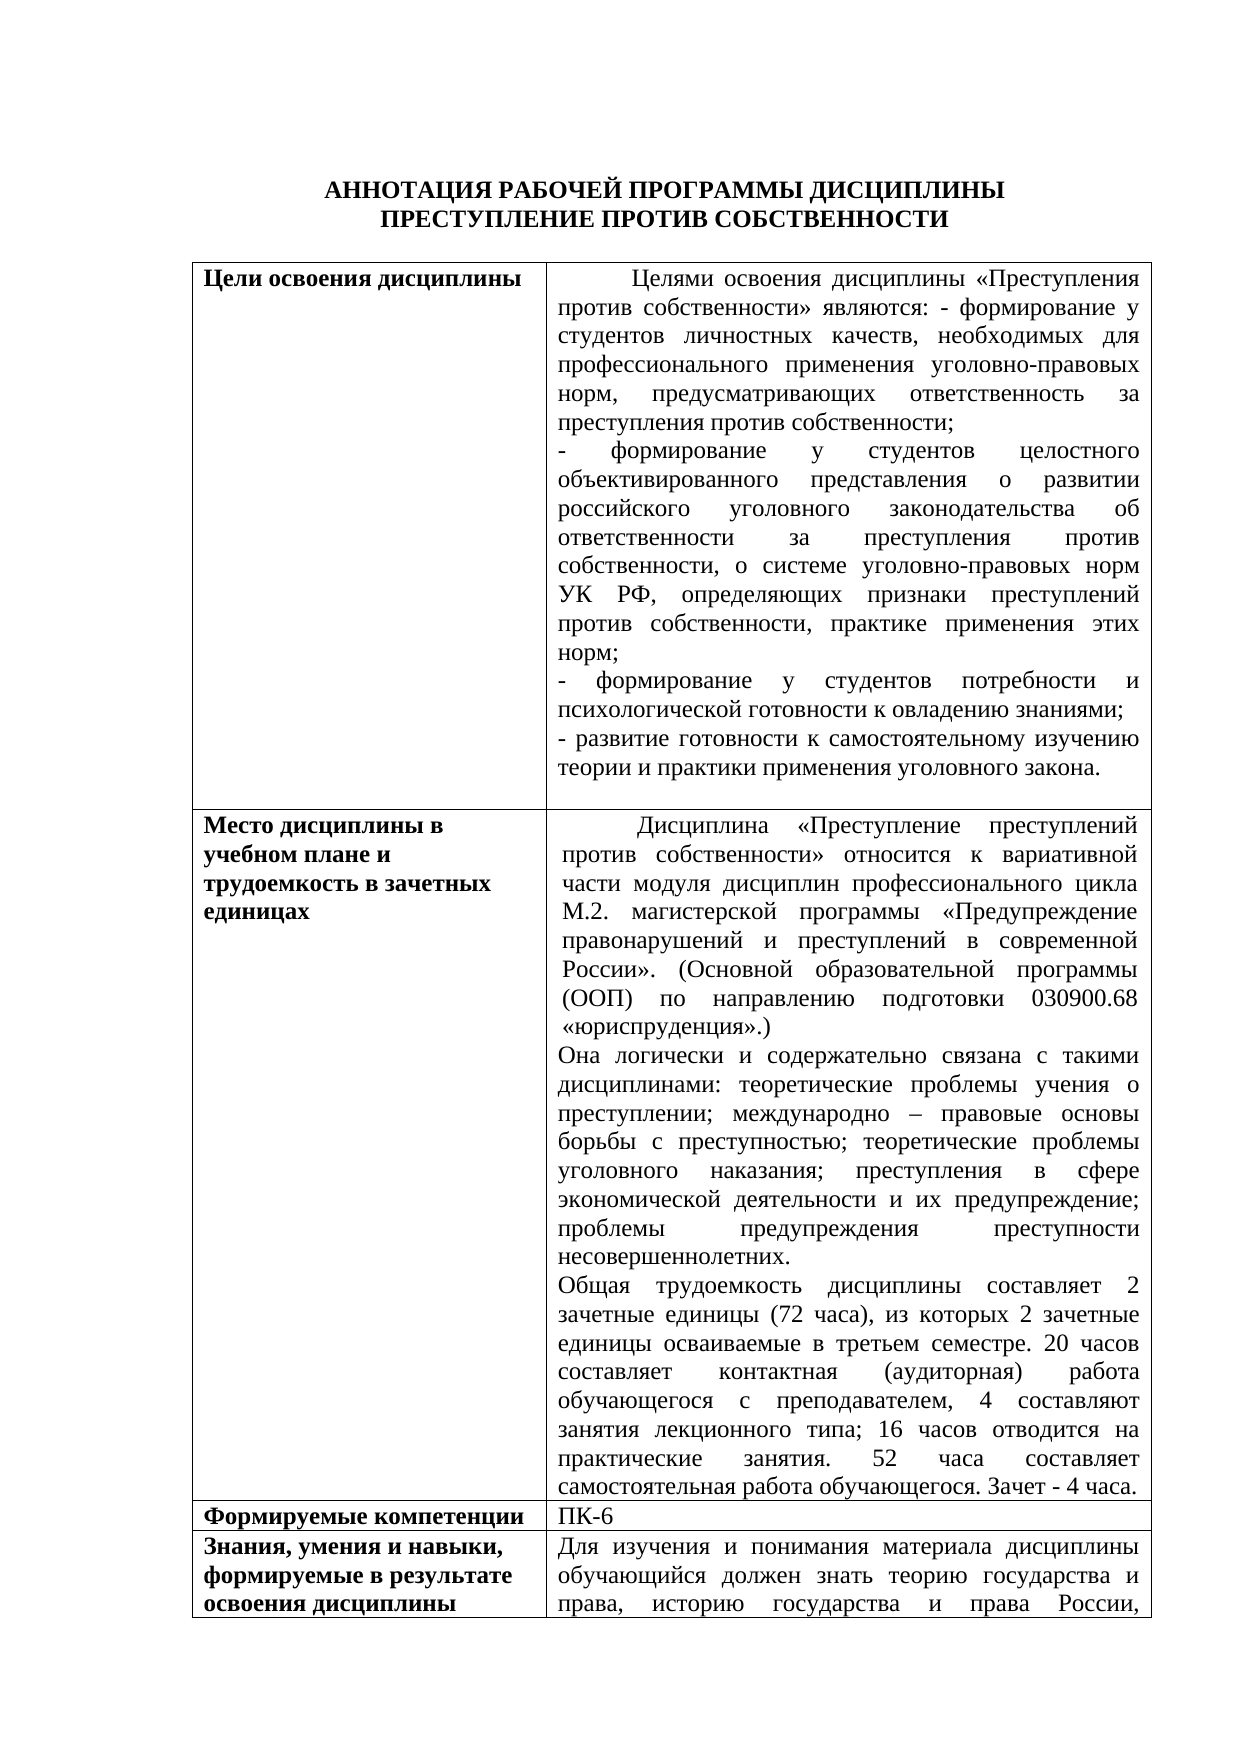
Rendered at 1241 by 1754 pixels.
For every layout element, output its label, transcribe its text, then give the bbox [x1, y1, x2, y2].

table_header Целями освоения дисциплины «Преступления против собственности» являются: - формирование у студентов личностных качеств, необходимых для профессионального применения уголовно-правовых норм, предусматривающих ответственность за преступления против собственности; - формирование у студентов целостного объективированного представления о развитии российского уголовного законодательства об ответственности за преступления против собственности, о системе уголовно-правовых норм УК РФ, определяющих признаки преступлений против собственности, практике применения этих норм; - формирование у студентов потребности и психологической готовности к овладению знаниями; - развитие готовности к самостоятельному изучению теории и практики применения уголовного закона. [547, 263, 1151, 809]
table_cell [193, 1531, 546, 1617]
table_header Цели освоения дисциплины [193, 263, 546, 809]
text АННОТАЦИЯ РАБОЧЕЙ ПРОГРАММЫ ДИСЦИПЛИНЫ [177, 176, 1152, 204]
table_cell Формируемые компетенции [193, 1501, 546, 1530]
table_cell Место дисциплины в учебном плане и трудоемкость в зачетных единицах [193, 810, 546, 1500]
table_cell Дисциплина «Преступление преступлений против собственности» относится к вариативной части модуля дисциплин профессионального цикла М.2. магистерской программы «Предупреждение правонарушений и преступлений в современной России». (Основной образовательной программы (ООП) по направлению подготовки 030900.68 «юриспруденция».) Она логически и содержательно связана с такими дисциплинами: теоретические проблемы учения о преступлении; международно – правовые основы борьбы с преступностью; теоретические проблемы уголовного наказания; преступления в сфере экономической деятельности и их предупреждение; проблемы предупреждения преступности несовершеннолетних. Общая трудоемкость дисциплины составляет 2 зачетные единицы (72 часа), из которых 2 зачетные единицы осваиваемые в третьем семестре. 20 часов составляет контактная (аудиторная) работа обучающегося с преподавателем, 4 составляют занятия лекционного типа; 16 часов отводится на практические занятия. 52 часа составляет самостоятельная работа обучающегося. Зачет - 4 часа. [547, 810, 1151, 1500]
text Преступление против собственности [177, 204, 1152, 233]
table_cell ПК-6 [547, 1501, 1151, 1530]
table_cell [547, 1531, 1151, 1617]
